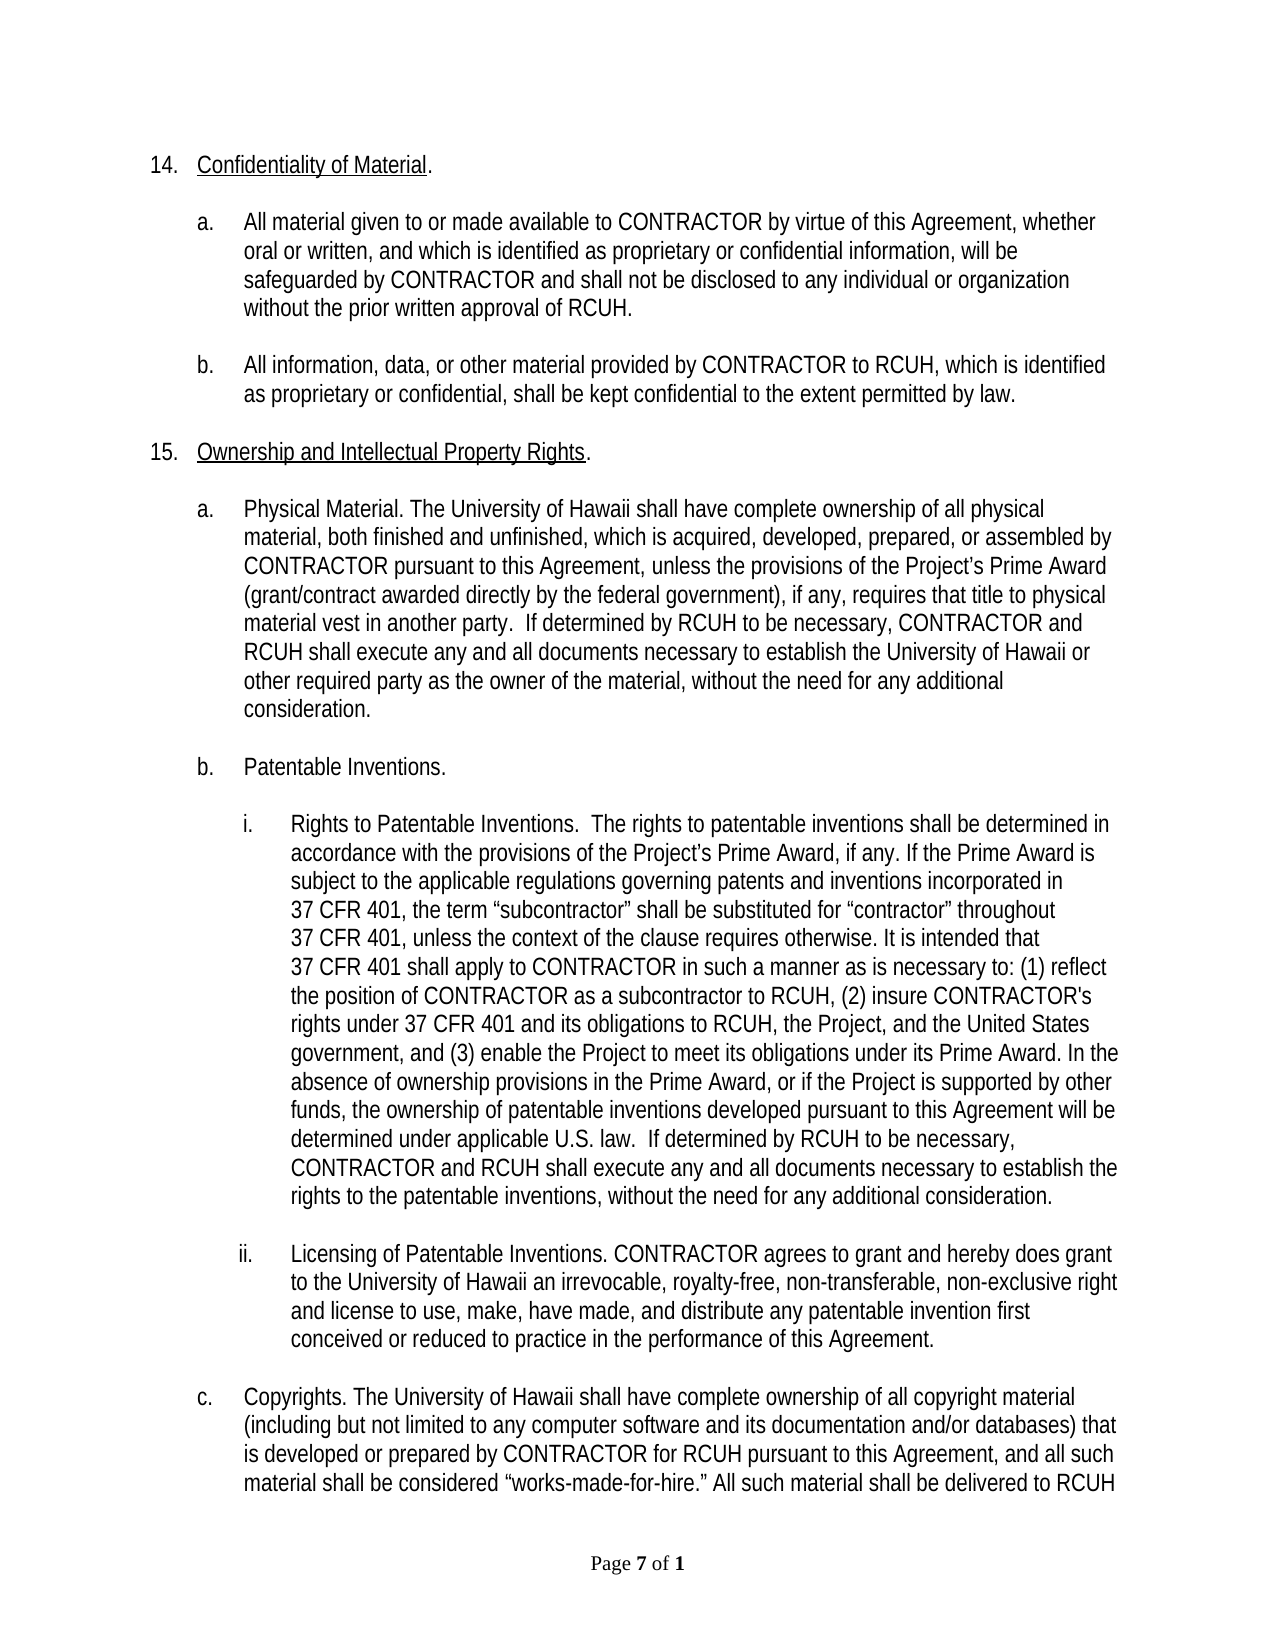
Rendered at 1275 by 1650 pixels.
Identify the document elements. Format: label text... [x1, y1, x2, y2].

list Patentable Inventions. [197, 752, 1125, 780]
list Ownership and Intellectual Property Rights. [150, 436, 1125, 465]
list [197, 1382, 1125, 1496]
list Licensing of Patentable Inventions. CONTRACTOR agrees to grant and hereby does grant to the University of Hawaii an irrevocable, royalty-free, non-transferable, non-exclusive right and license to use, make, have made, and distribute any patentable invention first conceived or reduced to practice in the performance of this Agreement. [253, 1238, 1125, 1353]
list All material given to or made available to CONTRACTOR by virtue of this Agreement, whether oral or written, and which is identified as proprietary or confidential information, will be safeguarded by CONTRACTOR and shall not be disclosed to any individual or organization without the prior written approval of RCUH. [197, 207, 1125, 322]
list All information, data, or other material provided by CONTRACTOR to RCUH, which is identified as proprietary or confidential, shall be kept confidential to the extent permitted by law. [197, 351, 1125, 408]
list Rights to Patentable Inventions. The rights to patentable inventions shall be determined in accordance with the provisions of the Project’s Prime Award, if any. If the Prime Award is subject to the applicable regulations governing patents and inventions incorporated in 37 CFR 401, the term “subcontractor” shall be substituted for “contractor” throughout 37 CFR 401, unless the context of the clause requires otherwise. It is intended that 37 CFR 401 shall apply to CONTRACTOR in such a manner as is necessary to: (1) reflect the position of CONTRACTOR as a subcontractor to RCUH, (2) insure CONTRACTOR's rights under 37 CFR 401 and its obligations to RCUH, the Project, and the United States government, and (3) enable the Project to meet its obligations under its Prime Award. In the absence of ownership provisions in the Prime Award, or if the Project is supported by other funds, the ownership of patentable inventions developed pursuant to this Agreement will be determined under applicable U.S. law. If determined by RCUH to be necessary, CONTRACTOR and RCUH shall execute any and all documents necessary to establish the rights to the patentable inventions, without the need for any additional consideration. [253, 809, 1125, 1210]
text 14. Confidentiality of Material. [150, 150, 1125, 179]
list Physical Material. The University of Hawaii shall have complete ownership of all physical material, both finished and unfinished, which is acquired, developed, prepared, or assembled by CONTRACTOR pursuant to this Agreement, unless the provisions of the Project’s Prime Award (grant/contract awarded directly by the federal government), if any, requires that title to physical material vest in another party. If determined by RCUH to be necessary, CONTRACTOR and RCUH shall execute any and all documents necessary to establish the University of Hawaii or other required party as the owner of the material, without the need for any additional consideration. [197, 494, 1125, 723]
